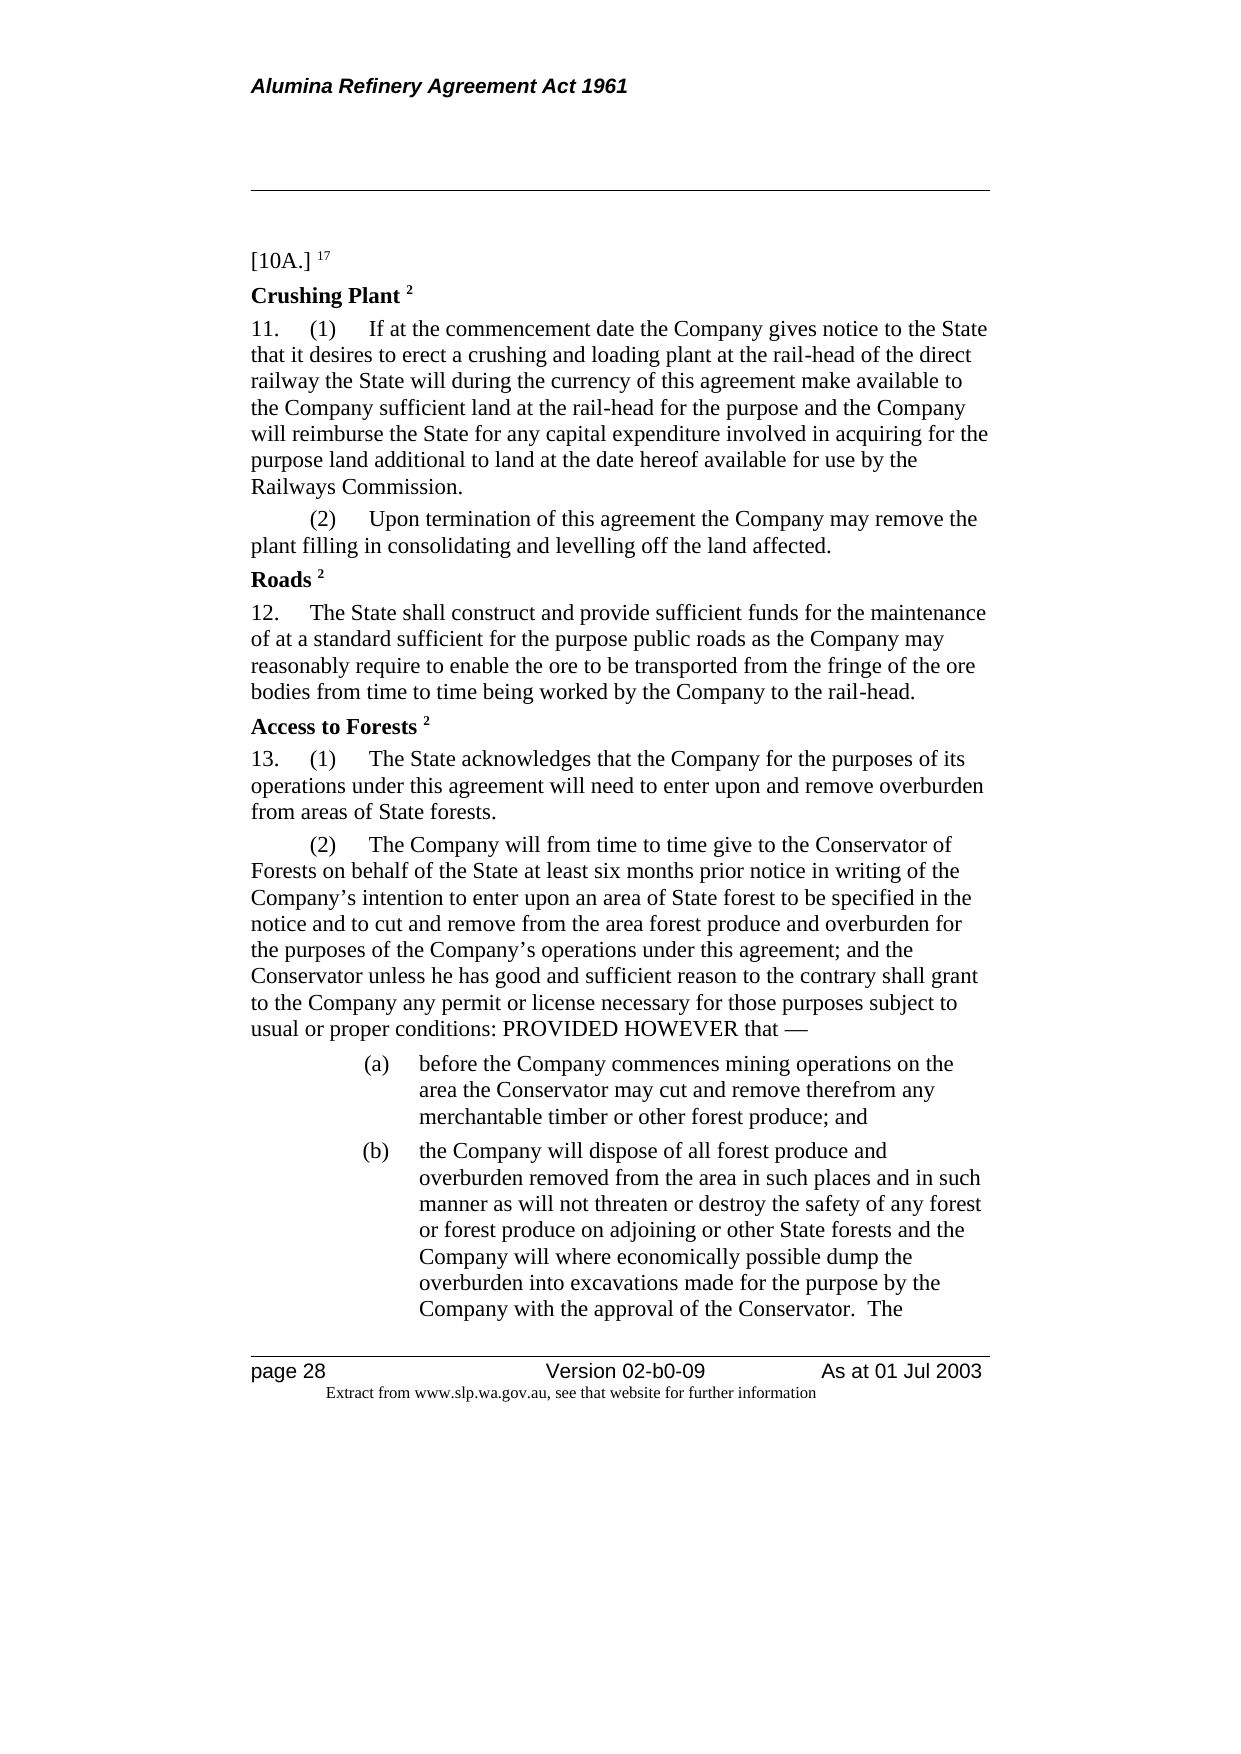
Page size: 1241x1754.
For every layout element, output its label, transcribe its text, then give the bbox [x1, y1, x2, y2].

text 13. (1) The State acknowledges that the Company for the purposes of its operations under this agreement will need to enter upon and remove overburden from areas of State forests. [251, 746, 990, 824]
text 12. The State shall construct and provide sufficient funds for the maintenance of at a standard sufficient for the purpose public roads as the Company may reasonably require to enable the ore to be transported from the fringe of the ore bodies from time to time being worked by the Company to the rail-head. [251, 599, 990, 704]
text 11. (1) If at the commencement date the Company gives notice to the State that it desires to erect a crushing and loading plant at the rail-head of the direct railway the State will during the currency of this agreement make available to the Company sufficient land at the rail-head for the purpose and the Company will reimburse the State for any capital expenditure involved in acquiring for the purpose land additional to land at the date hereof available for use by the Railways Commission. [251, 315, 990, 499]
text (2) The Company will from time to time give to the Conservator of Forests on behalf of the State at least six months prior notice in writing of the Company’s intention to enter upon an area of State forest to be specified in the notice and to cut and remove from the area forest produce and overburden for the purposes of the Company’s operations under this agreement; and the Conservator unless he has good and sufficient reason to the contrary shall grant to the Company any permit or license necessary for those purposes subject to usual or proper conditions: PROVIDED HOWEVER that — [251, 831, 990, 1042]
text Crushing Plant 2 [251, 282, 990, 308]
text Roads 2 [251, 567, 990, 593]
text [251, 1137, 990, 1322]
text (2) Upon termination of this agreement the Company may remove the plant filling in consolidating and levelling off the land affected. [251, 506, 990, 558]
text [10A.] 17 [251, 247, 990, 274]
text (a) before the Company commences mining operations on the area the Conservator may cut and remove therefrom any merchantable timber or other forest produce; and [251, 1050, 990, 1129]
text Access to Forests 2 [251, 713, 990, 739]
